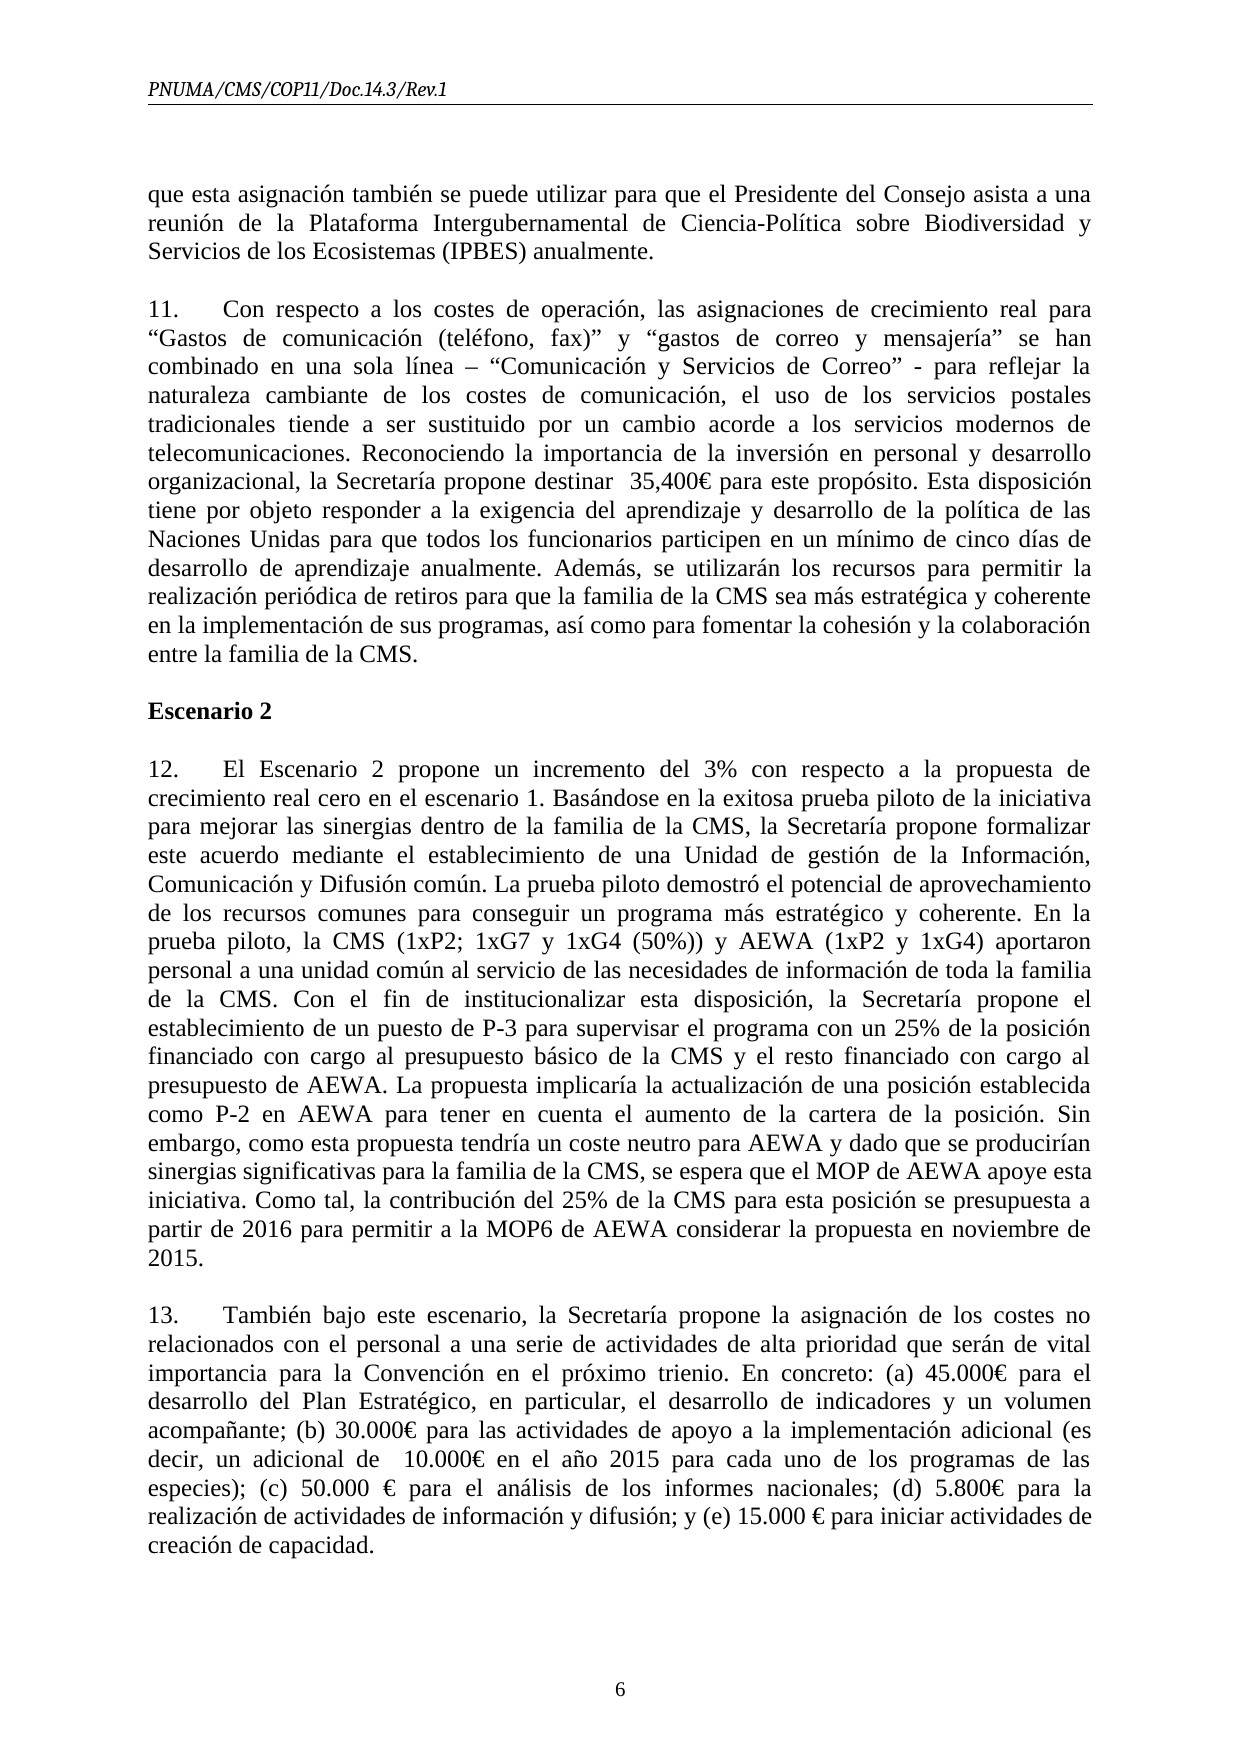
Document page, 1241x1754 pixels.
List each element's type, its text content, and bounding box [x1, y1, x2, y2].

list El Escenario 2 propone un incremento del 3% con respecto a la propuesta de crecimiento real cero en el escenario 1. Basándose en la exitosa prueba piloto de la iniciativa para mejorar las sinergias dentro de la familia de la CMS, la Secretaría propone formalizar este acuerdo mediante el establecimiento de una Unidad de gestión de la Información, Comunicación y Difusión común. La prueba piloto demostró el potencial de aprovechamiento de los recursos comunes para conseguir un programa más estratégico y coherente. En la prueba piloto, la CMS (1xP2; 1xG7 y 1xG4 (50%)) y AEWA (1xP2 y 1xG4) aportaron personal a una unidad común al servicio de las necesidades de información de toda la familia de la CMS. Con el fin de institucionalizar esta disposición, la Secretaría propone el establecimiento de un puesto de P-3 para supervisar el programa con un 25% de la posición financiado con cargo al presupuesto básico de la CMS y el resto financiado con cargo al presupuesto de AEWA. La propuesta implicaría la actualización de una posición establecida como P-2 en AEWA para tener en cuenta el aumento de la cartera de la posición. Sin embargo, como esta propuesta tendría un coste neutro para AEWA y dado que se producirían sinergias significativas para la familia de la CMS, se espera que el MOP de AEWA apoye esta iniciativa. Como tal, la contribución del 25% de la CMS para esta posición se presupuesta a partir de 2016 para permitir a la MOP6 de AEWA considerar la propuesta en noviembre de 2015. [148, 754, 1092, 1271]
subtitle Escenario 2 [148, 696, 1171, 725]
list También bajo este escenario, la Secretaría propone la asignación de los costes no relacionados con el personal a una serie de actividades de alta prioridad que serán de vital importancia para la Convención en el próximo trienio. En concreto: (a) 45.000€ para el desarrollo del Plan Estratégico, en particular, el desarrollo de indicadores y un volumen acompañante; (b) 30.000€ para las actividades de apoyo a la implementación adicional (es decir, un adicional de 10.000€ en el año 2015 para cada uno de los programas de las especies); (c) 50.000 € para el análisis de los informes nacionales; (d) 5.800€ para la realización de actividades de información y difusión; y (e) 15.000 € para iniciar actividades de creación de capacidad. [148, 1300, 1092, 1559]
list Con respecto a los costes de operación, las asignaciones de crecimiento real para “Gastos de comunicación (teléfono, fax)” y “gastos de correo y mensajería” se han combinado en una sola línea – “Comunicación y Servicios de Correo” - para reflejar la naturaleza cambiante de los costes de comunicación, el uso de los servicios postales tradicionales tiende a ser sustituido por un cambio acorde a los servicios modernos de telecomunicaciones. Reconociendo la importancia de la inversión en personal y desarrollo organizacional, la Secretaría propone destinar 35,400€ para este propósito. Esta disposición tiene por objeto responder a la exigencia del aprendizaje y desarrollo de la política de las Naciones Unidas para que todos los funcionarios participen en un mínimo de cinco días de desarrollo de aprendizaje anualmente. Además, se utilizarán los recursos para permitir la realización periódica de retiros para que la familia de la CMS sea más estratégica y coherente en la implementación de sus programas, así como para fomentar la cohesión y la colaboración entre la familia de la CMS. [148, 294, 1092, 668]
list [148, 179, 1092, 265]
